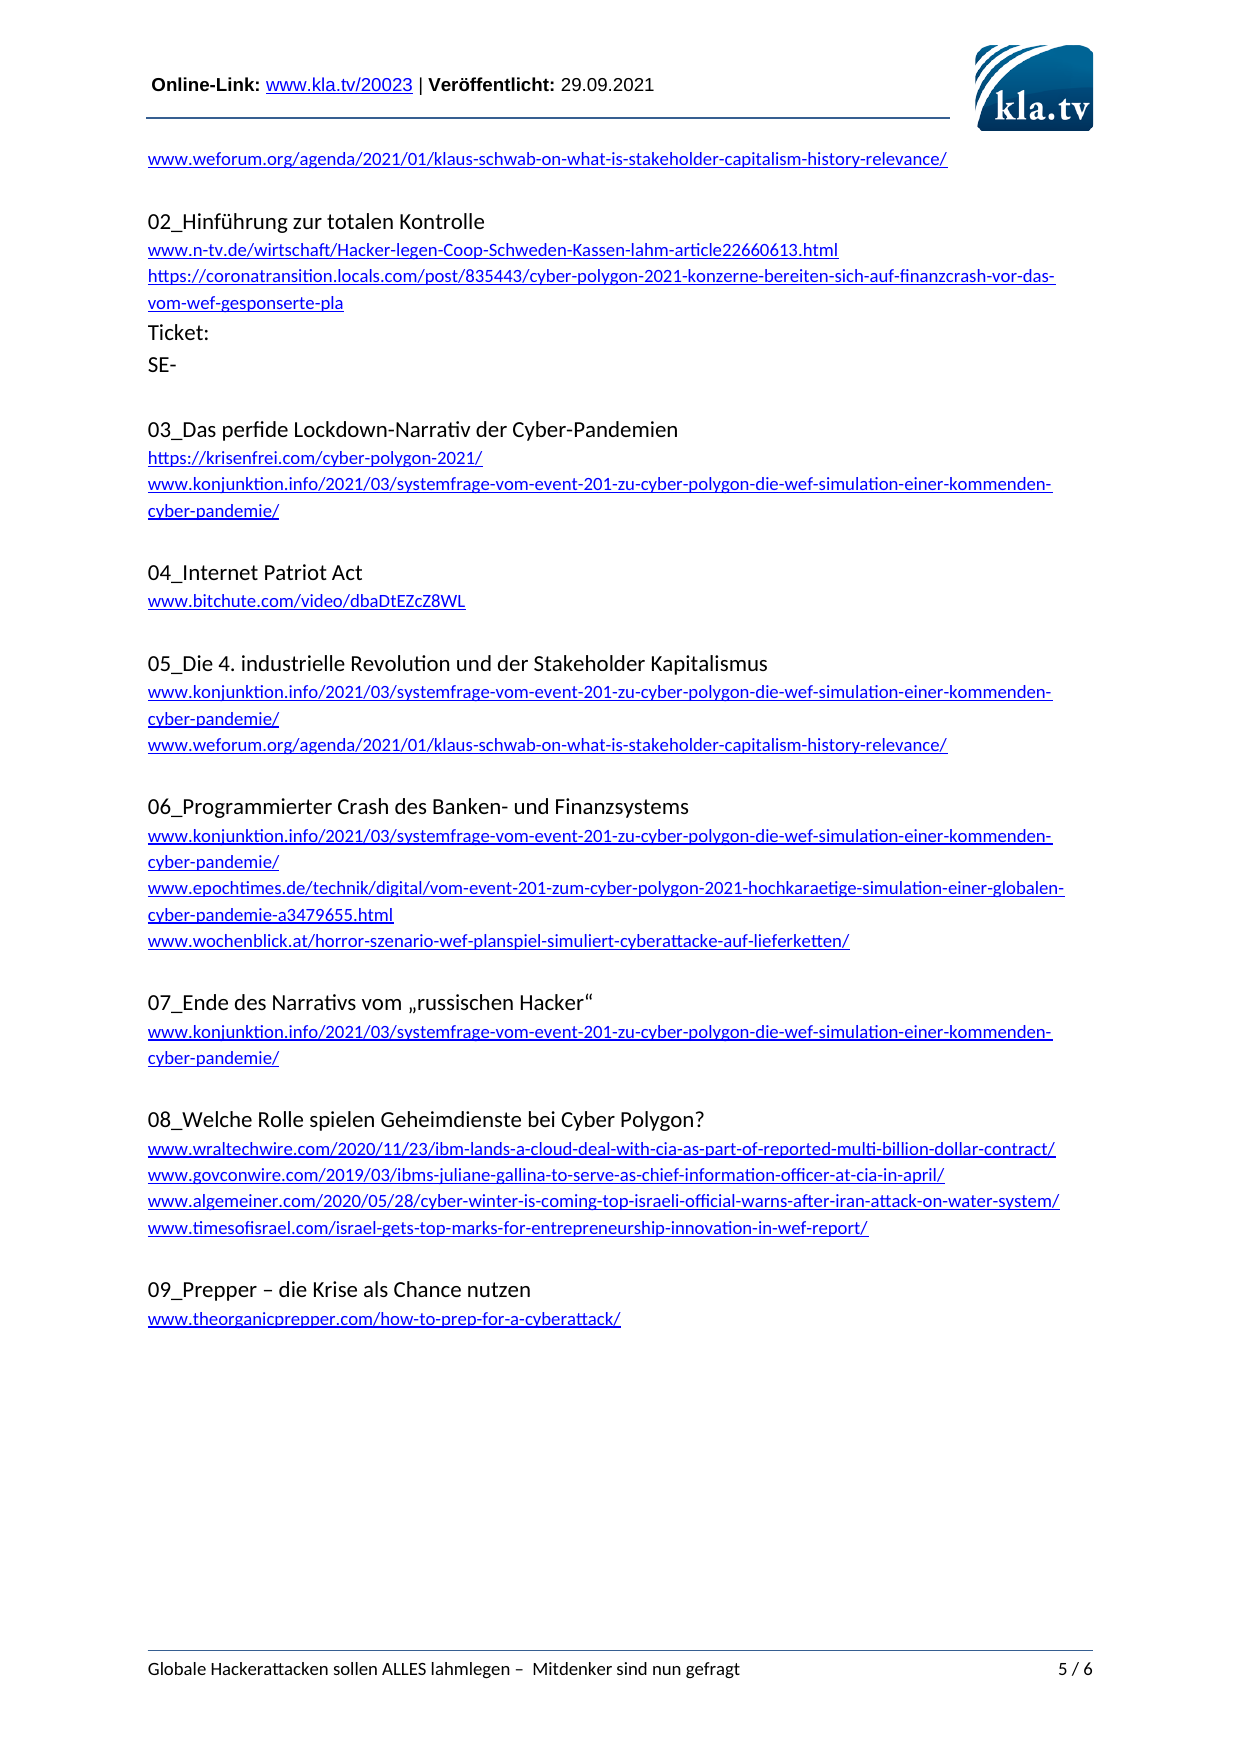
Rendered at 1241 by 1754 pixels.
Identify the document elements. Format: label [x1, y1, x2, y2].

text [148, 148, 1093, 1330]
